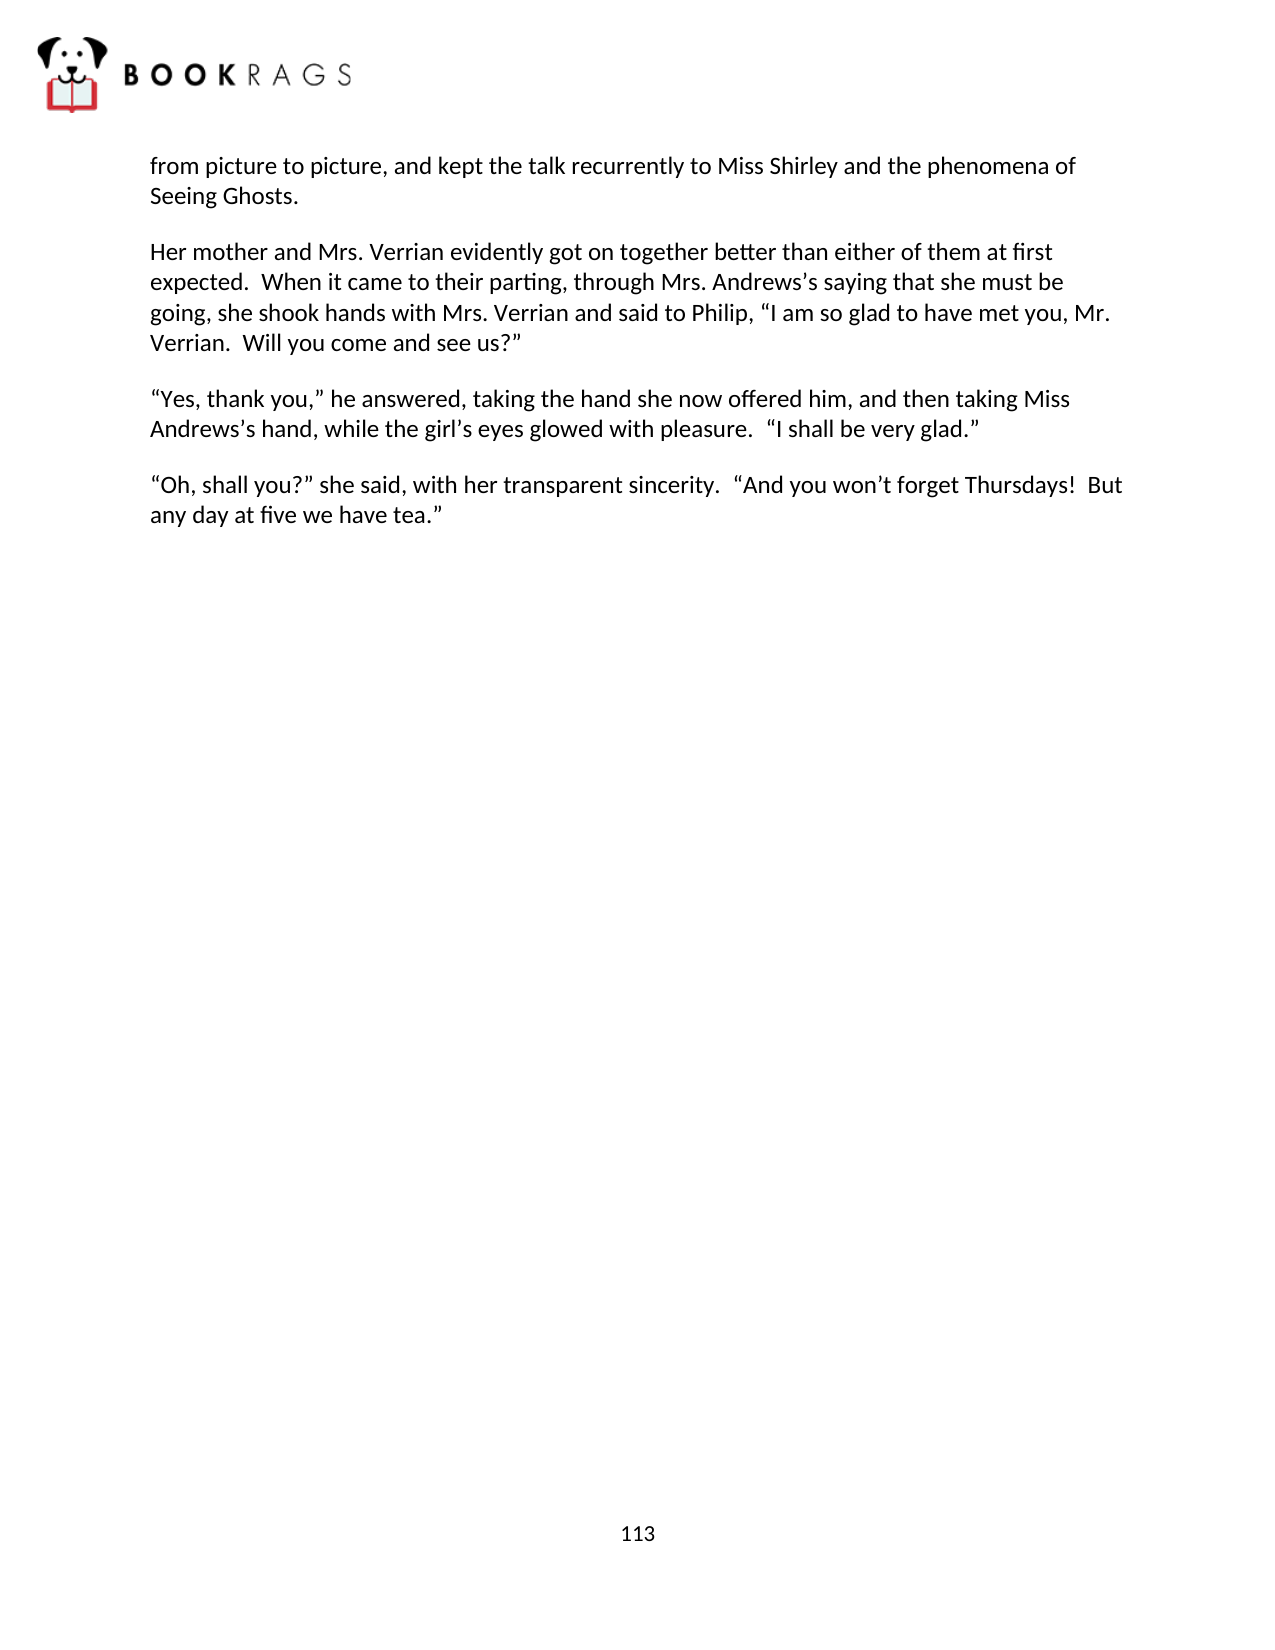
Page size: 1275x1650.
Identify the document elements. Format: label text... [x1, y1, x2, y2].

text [150, 150, 1125, 211]
text “Oh, shall you?” she said, with her transparent sincerity. “And you won’t forget Thursdays! But any day at five we have tea.” [150, 469, 1125, 530]
text “Yes, thank you,” he answered, taking the hand she now offered him, and then taking Miss Andrews’s hand, while the girl’s eyes glowed with pleasure. “I shall be very glad.” [150, 383, 1125, 444]
picture [37, 37, 351, 113]
text Her mother and Mrs. Verrian evidently got on together better than either of them at first expected. When it came to their parting, through Mrs. Andrews’s saying that she must be going, she shook hands with Mrs. Verrian and said to Philip, “I am so glad to have met you, Mr. Verrian. Will you come and see us?” [150, 236, 1125, 358]
